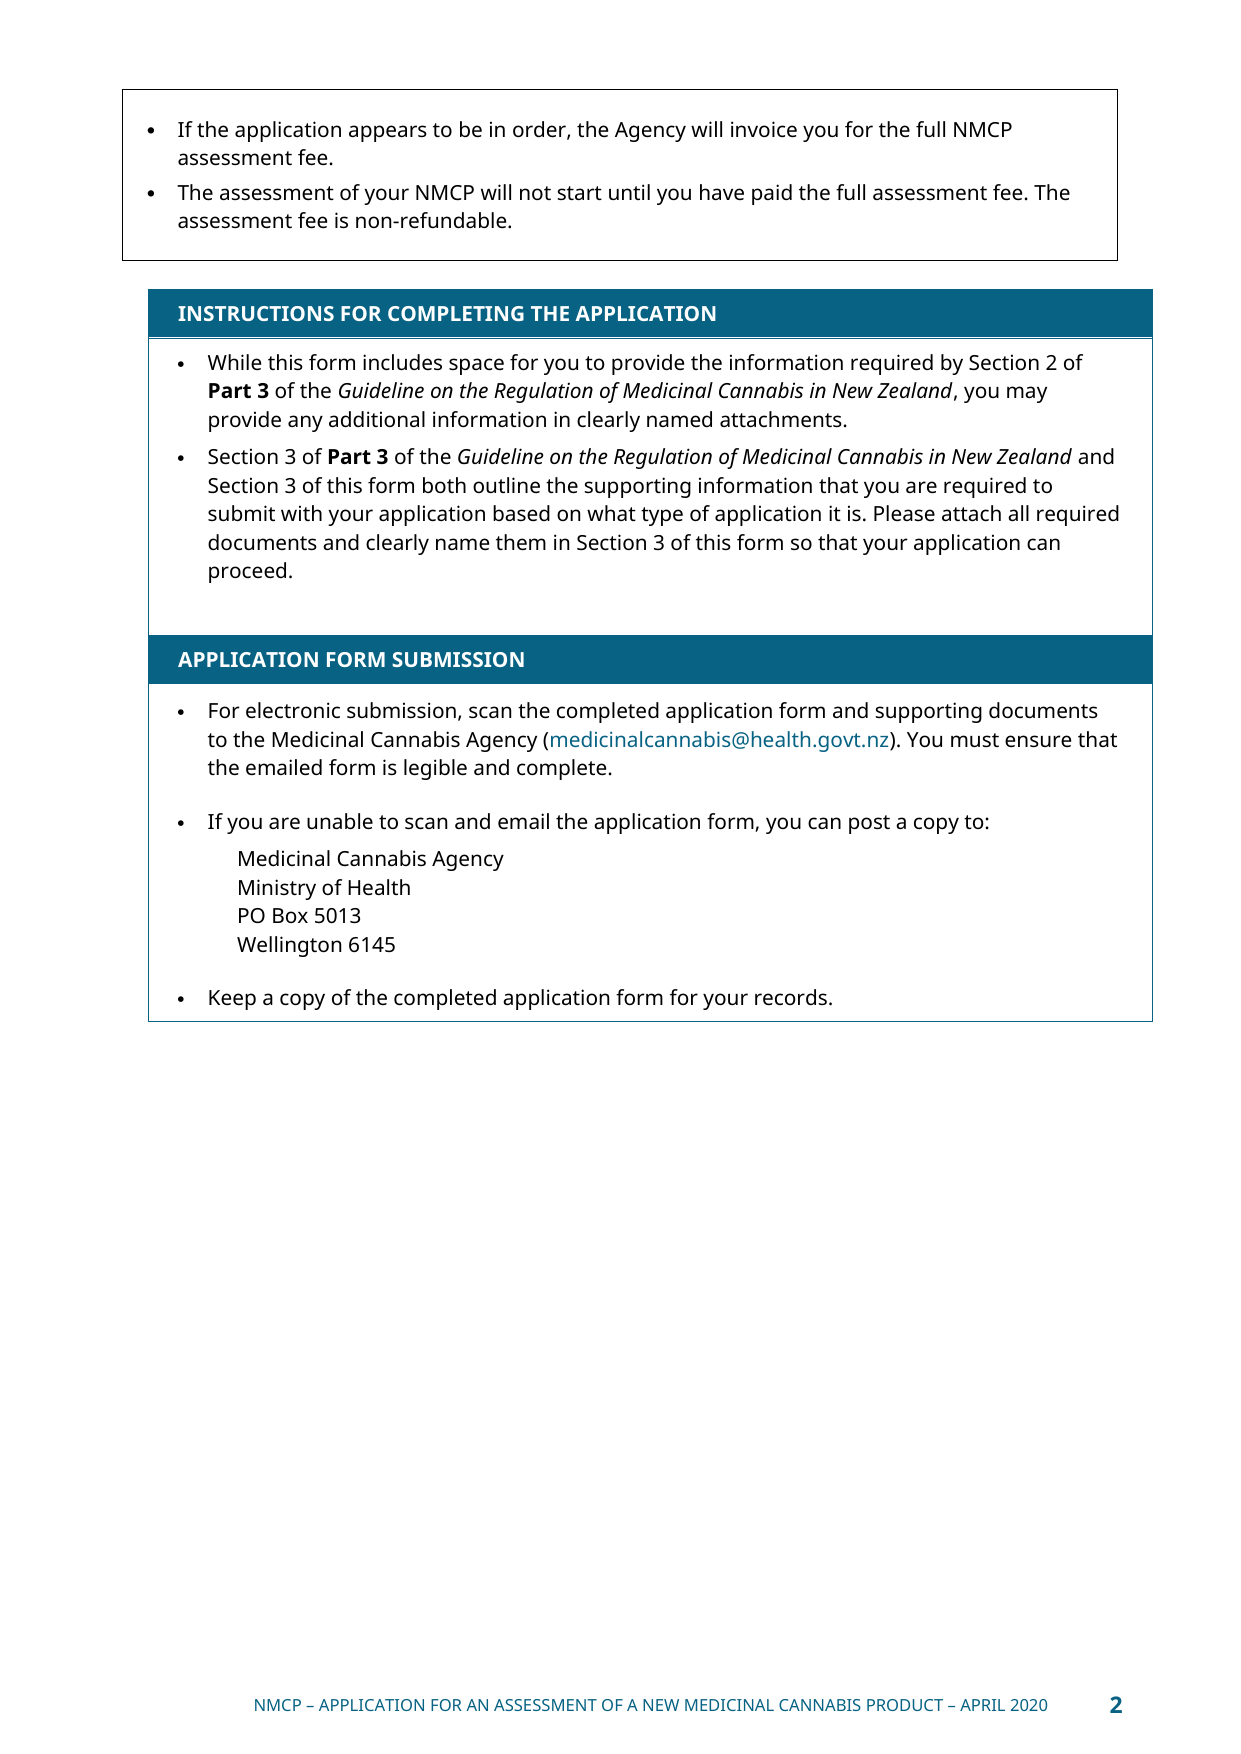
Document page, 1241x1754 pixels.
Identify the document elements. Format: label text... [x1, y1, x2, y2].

picture [453, 1699, 460, 1705]
picture [524, 1699, 530, 1709]
picture [587, 1699, 596, 1711]
picture [656, 1699, 662, 1709]
picture [331, 1699, 336, 1711]
table_cell APPLICATION FORM SUBMISSION [149, 636, 1152, 683]
picture [341, 1699, 346, 1711]
table_cell While this form includes space for you to provide the information required by Section 2 of Part 3 of the Guideline on the Regulation of Medicinal Cannabis in New Zealand, you may provide any additional information in clearly named attachments. Section 3 of Part 3 of the Guideline on the Regulation of Medicinal Cannabis in New Zealand and Section 3 of this form both outline the supporting information that you are required to submit with your application based on what type of application it is. Please attach all required documents and clearly name them in Section 3 of this form so that your application can proceed. [149, 339, 1152, 635]
picture [721, 1699, 725, 1709]
table_cell For electronic submission, scan the completed application form and supporting documents to the Medicinal Cannabis Agency (medicinalcannabis@health.govt.nz). You must ensure that the emailed form is legible and complete. If you are unable to scan and email the application form, you can post a copy to: Medicinal Cannabis Agency Ministry of Health PO Box 5013 Wellington 6145 Keep a copy of the completed application form for your records. [149, 684, 1152, 1021]
picture [395, 1699, 399, 1709]
picture [359, 1699, 363, 1709]
picture [567, 1699, 573, 1709]
table_header INSTRUCTIONS FOR COMPLETING THE APPLICATION [149, 290, 1152, 337]
picture [837, 1699, 843, 1709]
text The assessment of your NMCP will not start until you have paid the full assessment fee. The assessment fee is non-refundable. [123, 152, 1117, 260]
text If the application appears to be in order, the Agency will invoice you for the full NMCP assessment fee. [123, 90, 1117, 152]
picture [1030, 1702, 1036, 1709]
picture [992, 1699, 996, 1709]
